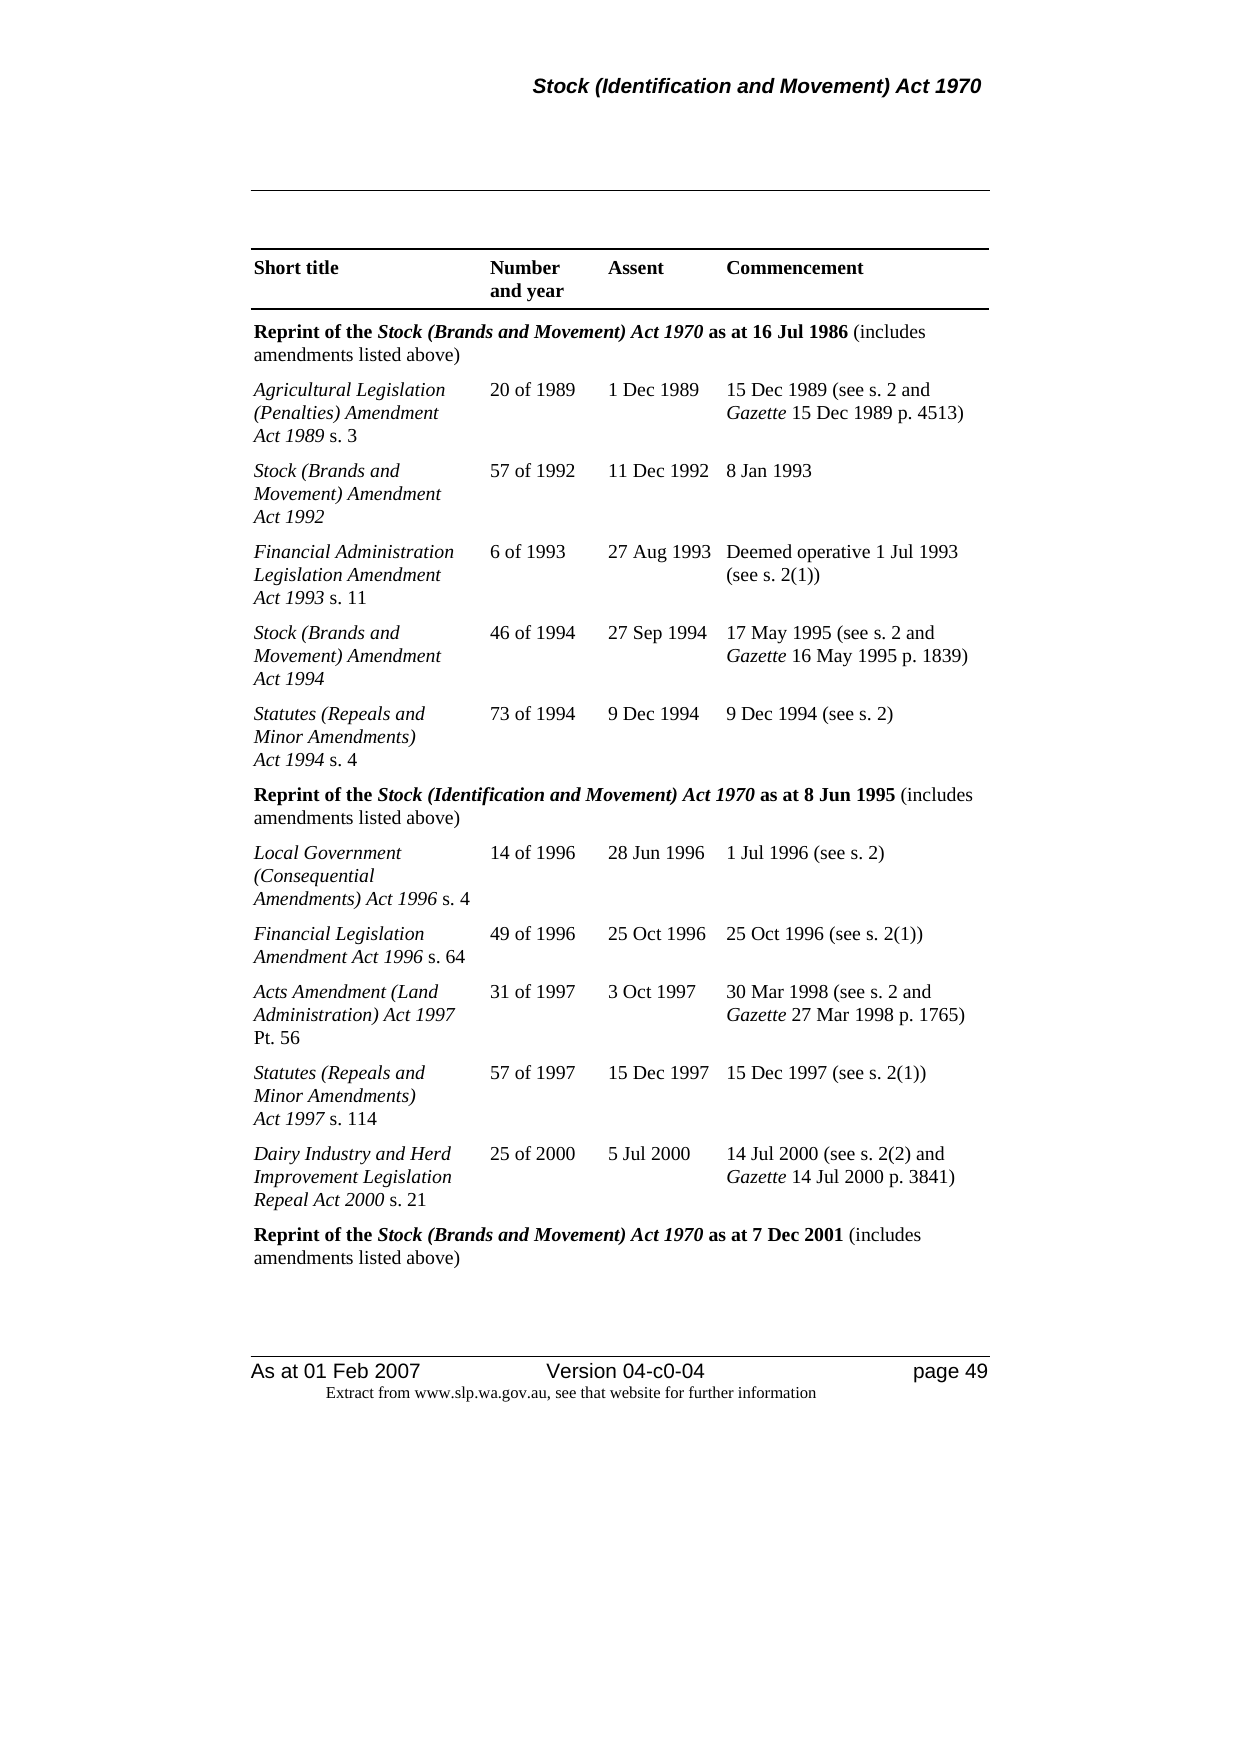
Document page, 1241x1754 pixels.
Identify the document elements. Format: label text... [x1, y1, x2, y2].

table_cell Statutes (Repeals and Minor Amendments) Act 1994 s. 4 [251, 690, 487, 771]
table_cell Reprint of the Stock (Identification and Movement) Act 1970 as at 8 Jun 1995 (includes amendments listed above) [251, 771, 989, 829]
table_cell 25 of 2000 [487, 1130, 605, 1211]
table_cell 1 Dec 1989 [605, 366, 723, 447]
table_cell 25 Oct 1996 [605, 910, 723, 968]
table_cell 30 Mar 1998 (see s. 2 and Gazette 27 Mar 1998 p. 1765) [723, 968, 989, 1049]
table_cell Agricultural Legislation (Penalties) Amendment Act 1989 s. 3 [251, 366, 487, 447]
table_cell Stock (Brands and Movement) Amendment Act 1992 [251, 447, 487, 528]
table_cell Dairy Industry and Herd Improvement Legislation Repeal Act 2000 s. 21 [251, 1130, 487, 1211]
table_cell 20 of 1989 [487, 366, 605, 447]
table_header Assent [605, 250, 723, 308]
table_cell 27 Aug 1993 [605, 528, 723, 609]
table_cell 8 Jan 1993 [723, 447, 989, 528]
table_header Short title [251, 250, 487, 308]
table_header Number and year [487, 250, 605, 308]
table_cell 14 Jul 2000 (see s. 2(2) and Gazette 14 Jul 2000 p. 3841) [723, 1130, 989, 1211]
table_cell 57 of 1997 [487, 1049, 605, 1129]
table_cell 57 of 1992 [487, 447, 605, 528]
table_cell Local Government (Consequential Amendments) Act 1996 s. 4 [251, 829, 487, 909]
table_cell Financial Administration Legislation Amendment Act 1993 s. 11 [251, 528, 487, 609]
table_cell Reprint of the Stock (Brands and Movement) Act 1970 as at 7 Dec 2001 (includes amendments listed above) [251, 1211, 989, 1269]
table_cell 9 Dec 1994 [605, 690, 723, 771]
table_cell Reprint of the Stock (Brands and Movement) Act 1970 as at 16 Jul 1986 (includes amendments listed above) [251, 310, 989, 366]
table_cell Statutes (Repeals and Minor Amendments) Act 1997 s. 114 [251, 1049, 487, 1129]
table_cell 25 Oct 1996 (see s. 2(1)) [723, 910, 989, 968]
table_cell 15 Dec 1989 (see s. 2 and Gazette 15 Dec 1989 p. 4513) [723, 366, 989, 447]
table_cell 5 Jul 2000 [605, 1130, 723, 1211]
table_cell 31 of 1997 [487, 968, 605, 1049]
table_cell Stock (Brands and Movement) Amendment Act 1994 [251, 609, 487, 689]
table_cell 9 Dec 1994 (see s. 2) [723, 690, 989, 771]
table_cell 73 of 1994 [487, 690, 605, 771]
table_cell 3 Oct 1997 [605, 968, 723, 1049]
table_cell 46 of 1994 [487, 609, 605, 689]
table_cell 6 of 1993 [487, 528, 605, 609]
table_cell 17 May 1995 (see s. 2 and Gazette 16 May 1995 p. 1839) [723, 609, 989, 689]
table_cell 14 of 1996 [487, 829, 605, 909]
table_header Commencement [723, 250, 989, 308]
table_cell Deemed operative 1 Jul 1993 (see s. 2(1)) [723, 528, 989, 609]
table_cell 15 Dec 1997 [605, 1049, 723, 1129]
table_cell 11 Dec 1992 [605, 447, 723, 528]
table_cell 15 Dec 1997 (see s. 2(1)) [723, 1049, 989, 1129]
table_cell 1 Jul 1996 (see s. 2) [723, 829, 989, 909]
table_cell 49 of 1996 [487, 910, 605, 968]
table_cell Financial Legislation Amendment Act 1996 s. 64 [251, 910, 487, 968]
table_cell Acts Amendment (Land Administration) Act 1997 Pt. 56 [251, 968, 487, 1049]
table_cell 27 Sep 1994 [605, 609, 723, 689]
table_cell 28 Jun 1996 [605, 829, 723, 909]
